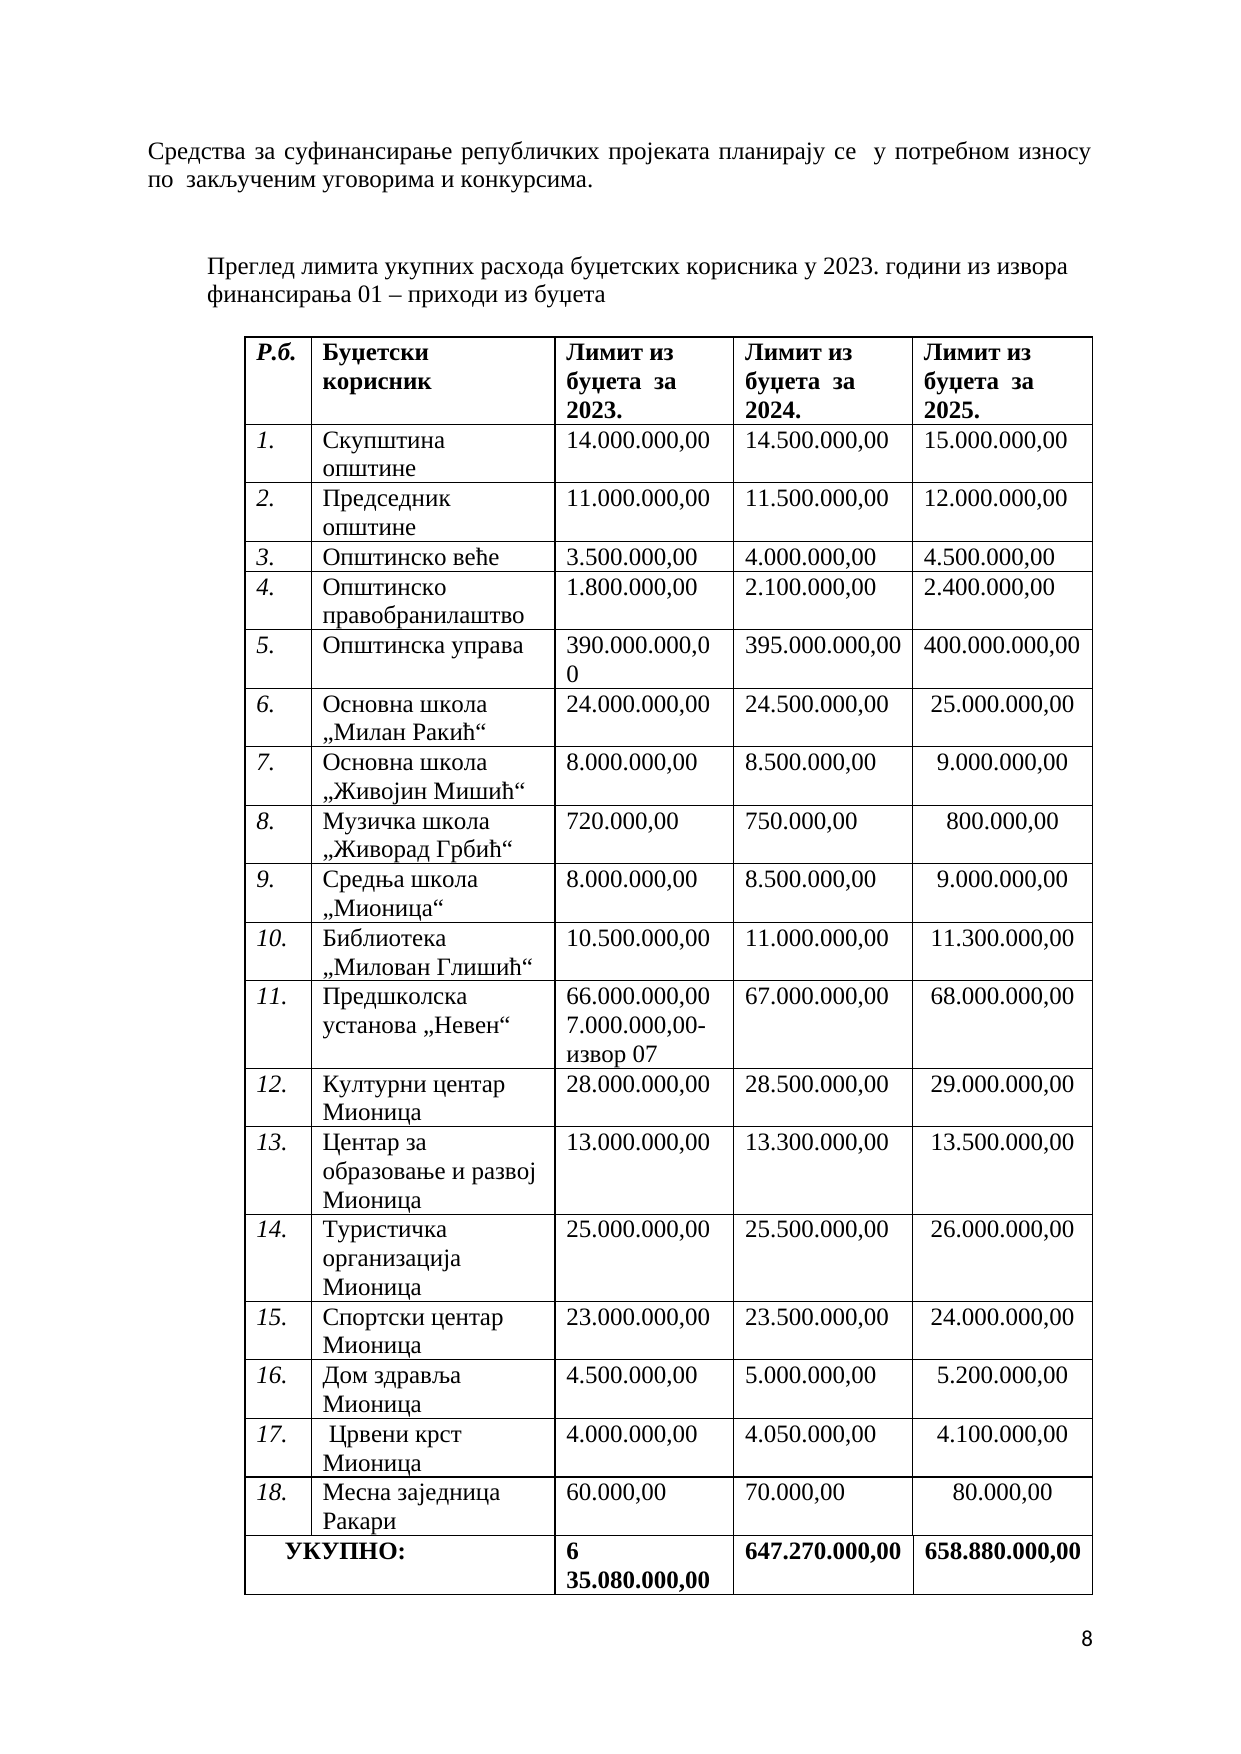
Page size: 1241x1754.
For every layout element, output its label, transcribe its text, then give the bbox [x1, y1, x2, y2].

table_cell 25.500.000,00 [734, 1215, 912, 1301]
table_cell 29.000.000,00 [913, 1069, 1092, 1126]
table_cell 10.500.000,00 [556, 923, 733, 980]
table_cell 400.000.000,00 [913, 630, 1092, 688]
table_cell 80.000,00 [913, 1478, 1092, 1535]
table_cell Музичка школа „Живорад Грбић“ [312, 806, 554, 863]
table_cell 11.500.000,00 [734, 483, 912, 541]
table_cell 17. [246, 1419, 311, 1476]
table_cell 6. [246, 689, 311, 746]
table_cell 3.500.000,00 [556, 542, 733, 571]
table_cell УКУПНО: [246, 1536, 554, 1593]
table_cell 9.000.000,00 [913, 864, 1092, 922]
table_cell 4.050.000,00 [734, 1419, 912, 1476]
table_cell Председник општине [312, 483, 554, 541]
table_cell Општинска управа [312, 630, 554, 688]
table_cell 11.000.000,00 [734, 923, 912, 980]
table_cell Спортски центар Мионица [312, 1302, 554, 1359]
table_cell 635.080.000,00 [556, 1536, 733, 1593]
table_cell 390.000.000,00 [556, 630, 733, 688]
table_cell 23.500.000,00 [734, 1302, 912, 1359]
table_cell 25.000.000,00 [913, 689, 1092, 746]
table_cell Основна школа „Милан Ракић“ [312, 689, 554, 746]
table_cell 28.500.000,00 [734, 1069, 912, 1126]
table_cell Дом здравља Мионица [312, 1360, 554, 1418]
table_header Лимит из буџета за 2025. [913, 338, 1092, 424]
table_header Р.б. [246, 338, 311, 424]
table_cell 9. [246, 864, 311, 922]
table_cell 12.000.000,00 [913, 483, 1092, 541]
text Средства за суфинансирање републичких пројеката планирају се у потребном износу по закљученим уговорима и конкурсима. [148, 136, 1092, 193]
table_cell 60.000,00 [556, 1478, 733, 1535]
table_cell 7. [246, 747, 311, 805]
table_cell Предшколска установа „Невен“ [312, 981, 554, 1068]
text Преглед лимита укупних расхода буџетских корисника у 2023. години из извора финансирања 01 – приходи из буџета [207, 251, 1092, 308]
table_cell 14. [246, 1215, 311, 1301]
table_cell 14.500.000,00 [734, 425, 912, 482]
table_cell 13.000.000,00 [556, 1127, 733, 1213]
table_cell 647.270.000,00 [734, 1536, 913, 1593]
table_cell 4.500.000,00 [556, 1360, 733, 1418]
table_cell 70.000,00 [734, 1478, 912, 1535]
table_header Буџетски корисник [312, 338, 554, 424]
table_cell Општинско веће [312, 542, 554, 571]
table_cell 15.000.000,00 [913, 425, 1092, 482]
table_cell 720.000,00 [556, 806, 733, 863]
table_cell 24.000.000,00 [556, 689, 733, 746]
table_cell 24.500.000,00 [734, 689, 912, 746]
table_cell 2. [246, 483, 311, 541]
table_cell Културни центар Мионица [312, 1069, 554, 1126]
table_cell 4. [246, 572, 311, 629]
table_cell 11. [246, 981, 311, 1068]
table_cell 12. [246, 1069, 311, 1126]
table_cell 8.500.000,00 [734, 864, 912, 922]
table_cell 4.100.000,00 [913, 1419, 1092, 1476]
table_cell Туристичка организација Мионица [312, 1215, 554, 1301]
table_cell Основна школа „Живојин Мишић“ [312, 747, 554, 805]
table_cell 28.000.000,00 [556, 1069, 733, 1126]
table_cell 8.000.000,00 [556, 747, 733, 805]
table_cell 13. [246, 1127, 311, 1213]
table_cell 25.000.000,00 [556, 1215, 733, 1301]
table_cell 16. [246, 1360, 311, 1418]
table_cell 11.000.000,00 [556, 483, 733, 541]
table_cell 23.000.000,00 [556, 1302, 733, 1359]
table_cell 24.000.000,00 [913, 1302, 1092, 1359]
table_header Лимит из буџета за 2023. [556, 338, 733, 424]
table_cell Средња школа „Мионица“ [312, 864, 554, 922]
table_cell 11.300.000,00 [913, 923, 1092, 980]
table_cell Црвени крст Мионица [312, 1419, 554, 1476]
table_cell 9.000.000,00 [913, 747, 1092, 805]
table_cell 13.500.000,00 [913, 1127, 1092, 1213]
table_cell 750.000,00 [734, 806, 912, 863]
table_cell 18. [246, 1478, 311, 1535]
table_cell 8. [246, 806, 311, 863]
table_cell 26.000.000,00 [913, 1215, 1092, 1301]
table_cell 8.500.000,00 [734, 747, 912, 805]
table_cell Месна заједница Ракари [312, 1478, 554, 1535]
table_cell 1. [246, 425, 311, 482]
table_header Лимит из буџета за 2024. [734, 338, 912, 424]
table_cell 8.000.000,00 [556, 864, 733, 922]
table_cell 14.000.000,00 [556, 425, 733, 482]
table_cell 67.000.000,00 [734, 981, 912, 1068]
table_cell 395.000.000,00 [734, 630, 912, 688]
table_cell 15. [246, 1302, 311, 1359]
table_cell 66.000.000,00 7.000.000,00-извор 07 [556, 981, 733, 1068]
table_cell 5.000.000,00 [734, 1360, 912, 1418]
table_cell 4.500.000,00 [913, 542, 1092, 571]
table_cell Општинско правобранилаштво [312, 572, 554, 629]
table_cell 13.300.000,00 [734, 1127, 912, 1213]
table_cell Скупштина општине [312, 425, 554, 482]
table_cell 4.000.000,00 [734, 542, 912, 571]
table_cell 3. [246, 542, 311, 571]
table_cell 2.100.000,00 [734, 572, 912, 629]
table_cell 5. [246, 630, 311, 688]
table_cell 800.000,00 [913, 806, 1092, 863]
table_cell 68.000.000,00 [913, 981, 1092, 1068]
table_cell 4.000.000,00 [556, 1419, 733, 1476]
table_cell 1.800.000,00 [556, 572, 733, 629]
table_cell 658.880.000,00 [914, 1536, 1092, 1593]
table_cell 2.400.000,00 [913, 572, 1092, 629]
table_cell 5.200.000,00 [913, 1360, 1092, 1418]
table_cell 10. [246, 923, 311, 980]
table_cell Центар за образовање и развој Мионица [312, 1127, 554, 1213]
table_cell Библиотека „Милован Глишић“ [312, 923, 554, 980]
